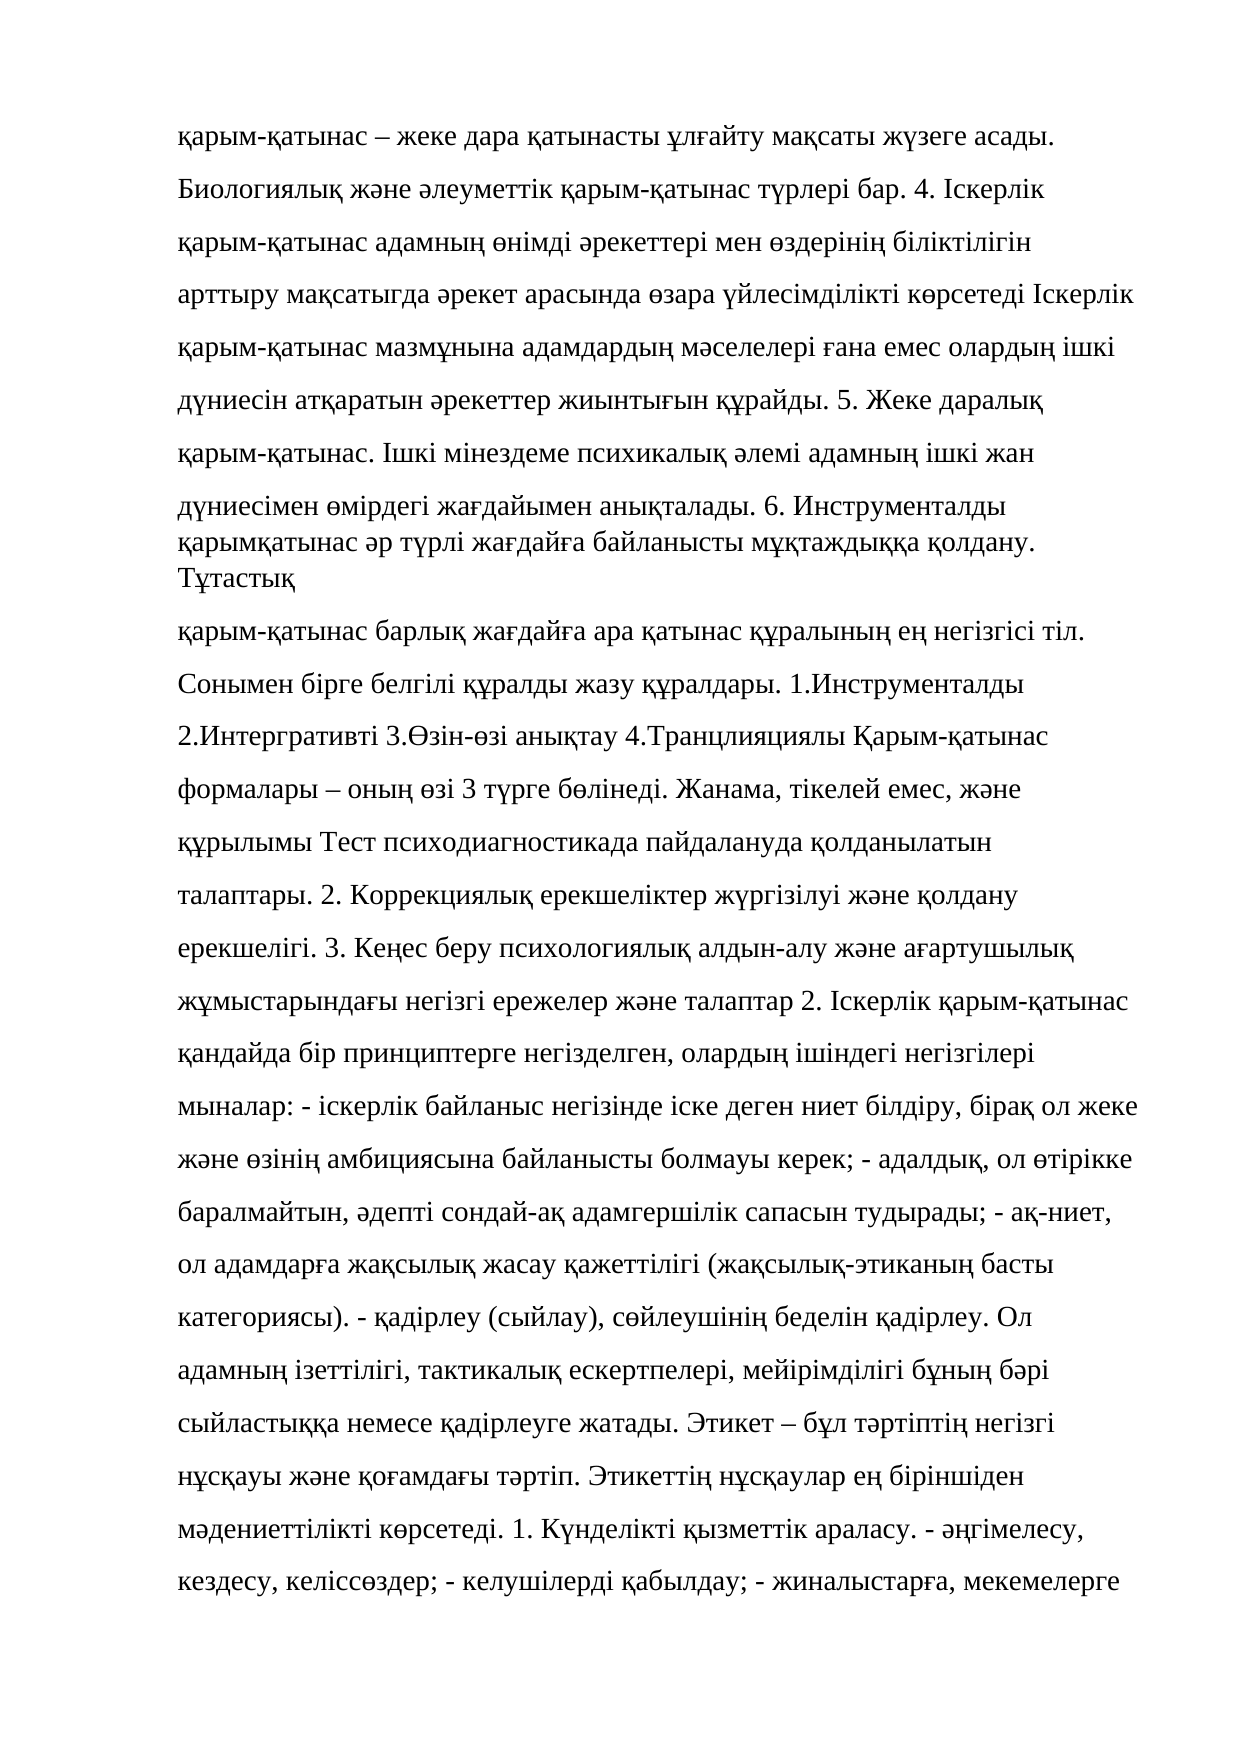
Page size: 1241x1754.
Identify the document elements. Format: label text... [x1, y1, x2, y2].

text қарым-қатынас барлық жағдайға ара қатынас құралының ең негізгісі тіл. [177, 613, 1152, 646]
text жұмыстарындағы негізгі ережелер және талаптар 2. Іскерлік қарым-қатынас [177, 983, 1152, 1016]
text қандайда бір принциптерге негізделген, олардың ішіндегі негізгілері [177, 1035, 1152, 1069]
text ол адамдарға жақсылық жасау қажеттілігі (жақсылық-этиканың басты [177, 1247, 1152, 1280]
text арттыру мақсатыгда әрекет арасында өзара үйлесімділікті көрсетеді Іскерлік [177, 277, 1152, 310]
text баралмайтын, әдепті сондай-ақ адамгершілік сапасын тудырады; - ақ-ниет, [177, 1194, 1152, 1227]
text формалары – оның өзі 3 түрге бөлінеді. Жанама, тікелей емес, және [177, 771, 1152, 805]
text ерекшелігі. 3. Кеңес беру психологиялық алдын-алу және ағартушылық [177, 930, 1152, 963]
text талаптары. 2. Коррекциялық ерекшеліктер жүргізілуі және қолдану [177, 877, 1152, 911]
text Биологиялық және әлеуметтік қарым-қатынас түрлері бар. 4. Іскерлік [177, 171, 1152, 204]
text 2.Интергративті 3.Өзін-өзі анықтау 4.Транцлияциялы Қарым-қатынас [177, 718, 1152, 752]
text қарым-қатынас – жеке дара қатынасты ұлғайту мақсаты жүзеге асады. [177, 118, 1152, 152]
text категориясы). - қадірлеу (сыйлау), сөйлеушінің беделін қадірлеу. Ол [177, 1299, 1152, 1333]
text адамның ізеттілігі, тактикалық ескертпелері, мейірімділігі бұның бәрі [177, 1352, 1152, 1386]
text нұсқауы және қоғамдағы тәртіп. Этикеттің нұсқаулар ең біріншіден [177, 1458, 1152, 1491]
text және өзінің амбициясына байланысты болмауы керек; - адалдық, ол өтірікке [177, 1141, 1152, 1174]
text қарым-қатынас адамның өнімді әрекеттері мен өздерінің біліктілігін [177, 224, 1152, 257]
text дүниесін атқаратын әрекеттер жиынтығын құрайды. 5. Жеке даралық [177, 382, 1152, 416]
text қарым-қатынас мазмұнына адамдардың мәселелері ғана емес олардың ішкі [177, 329, 1152, 363]
text құрылымы Тест психодиагностикада пайдалануда қолданылатын [177, 824, 1152, 858]
text кездесу, келіссөздер; - келушілерді қабылдау; - жиналыстарға, мекемелерге [177, 1563, 1152, 1597]
text Сонымен бірге белгілі құралды жазу құралдары. 1.Инструменталды [177, 666, 1152, 699]
text сыйластыққа немесе қадірлеуге жатады. Этикет – бұл тәртіптің негізгі [177, 1405, 1152, 1439]
text дүниесімен өмірдегі жағдайымен анықталады. 6. Инструменталды қарымқатынас әр түрлі жағдайға байланысты мұқтаждыққа қолдану. Тұтастық [177, 488, 1152, 594]
text қарым-қатынас. Ішкі мінездеме психикалық әлемі адамның ішкі жан [177, 435, 1152, 468]
text мыналар: - іскерлік байланыс негізінде іске деген ниет білдіру, бірақ ол жеке [177, 1088, 1152, 1122]
text мәдениеттілікті көрсетеді. 1. Күнделікті қызметтік араласу. - әңгімелесу, [177, 1511, 1152, 1544]
